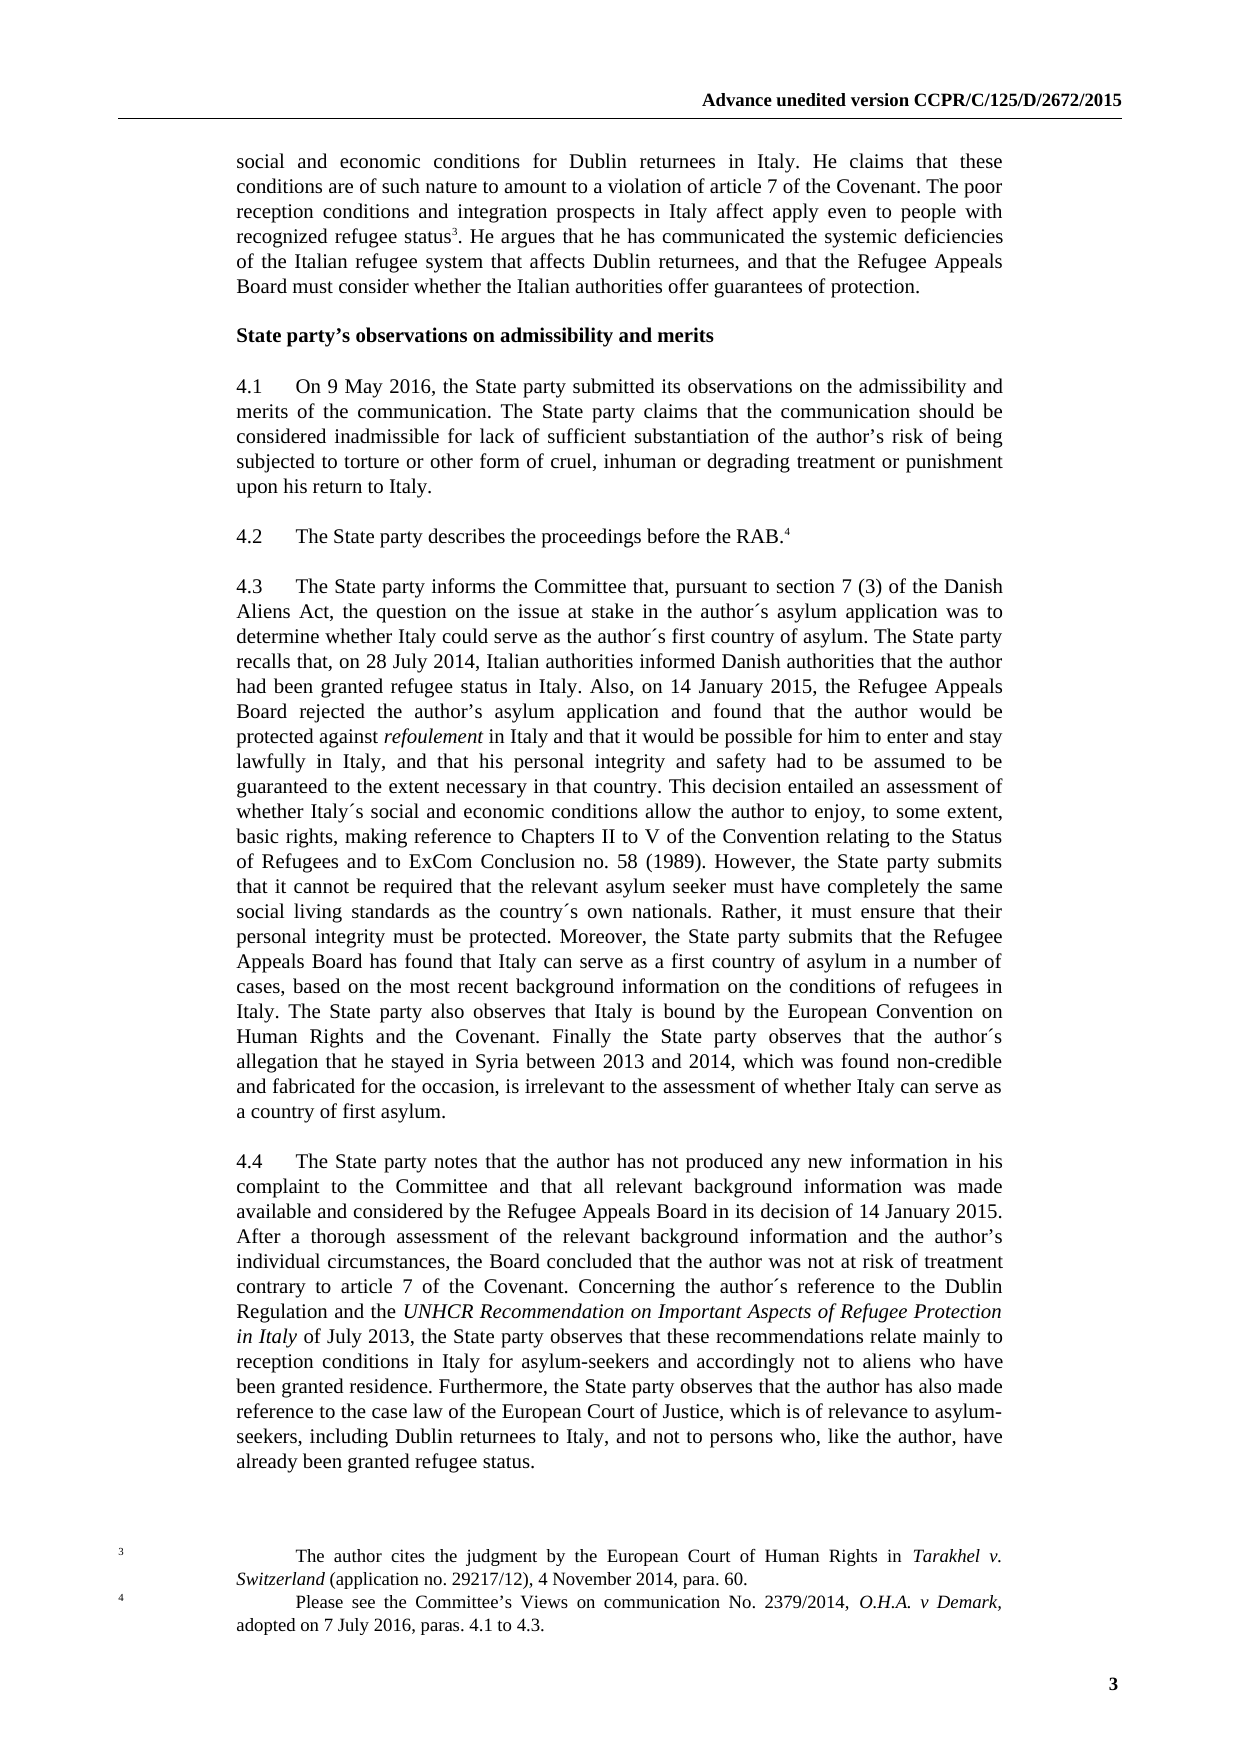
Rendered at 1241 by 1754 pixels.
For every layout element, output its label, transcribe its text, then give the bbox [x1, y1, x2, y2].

text 4.3 The State party informs the Committee that, pursuant to section 7 (3) of the Danish Aliens Act, the question on the issue at stake in the author´s asylum application was to determine whether Italy could serve as the author´s first country of asylum. The State party recalls that, on 28 July 2014, Italian authorities informed Danish authorities that the author had been granted refugee status in Italy. Also, on 14 January 2015, the Refugee Appeals Board rejected the author’s asylum application and found that the author would be protected against refoulement in Italy and that it would be possible for him to enter and stay lawfully in Italy, and that his personal integrity and safety had to be assumed to be guaranteed to the extent necessary in that country. This decision entailed an assessment of whether Italy´s social and economic conditions allow the author to enjoy, to some extent, basic rights, making reference to Chapters II to V of the Convention relating to the Status of Refugees and to ExCom Conclusion no. 58 (1989). However, the State party submits that it cannot be required that the relevant asylum seeker must have completely the same social living standards as the country´s own nationals. Rather, it must ensure that their personal integrity must be protected. Moreover, the State party submits that the Refugee Appeals Board has found that Italy can serve as a first country of asylum in a number of cases, based on the most recent background information on the conditions of refugees in Italy. The State party also observes that Italy is bound by the European Convention on Human Rights and the Covenant. Finally the State party observes that the author´s allegation that he stayed in Syria between 2013 and 2014, which was found non-credible and fabricated for the occasion, is irrelevant to the assessment of whether Italy can serve as a country of first asylum. [236, 573, 1004, 1123]
text 4.2 The State party describes the proceedings before the RAB. [236, 523, 1004, 548]
text 4.1 On 9 May 2016, the State party submitted its observations on the admissibility and merits of the communication. The State party claims that the communication should be considered inadmissible for lack of sufficient substantiation of the author’s risk of being subjected to torture or other form of cruel, inhuman or degrading treatment or punishment upon his return to Italy. [236, 373, 1004, 498]
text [236, 148, 1004, 298]
text State party’s observations on admissibility and merits [118, 323, 1004, 348]
text 4.4 The State party notes that the author has not produced any new information in his complaint to the Committee and that all relevant background information was made available and considered by the Refugee Appeals Board in its decision of 14 January 2015. After a thorough assessment of the relevant background information and the author’s individual circumstances, the Board concluded that the author was not at risk of treatment contrary to article 7 of the Covenant. Concerning the author´s reference to the Dublin Regulation and the UNHCR Recommendation on Important Aspects of Refugee Protection in Italy of July 2013, the State party observes that these recommendations relate mainly to reception conditions in Italy for asylum-seekers and accordingly not to aliens who have been granted residence. Furthermore, the State party observes that the author has also made reference to the case law of the European Court of Justice, which is of relevance to asylum-seekers, including Dublin returnees to Italy, and not to persons who, like the author, have already been granted refugee status. [236, 1148, 1004, 1473]
